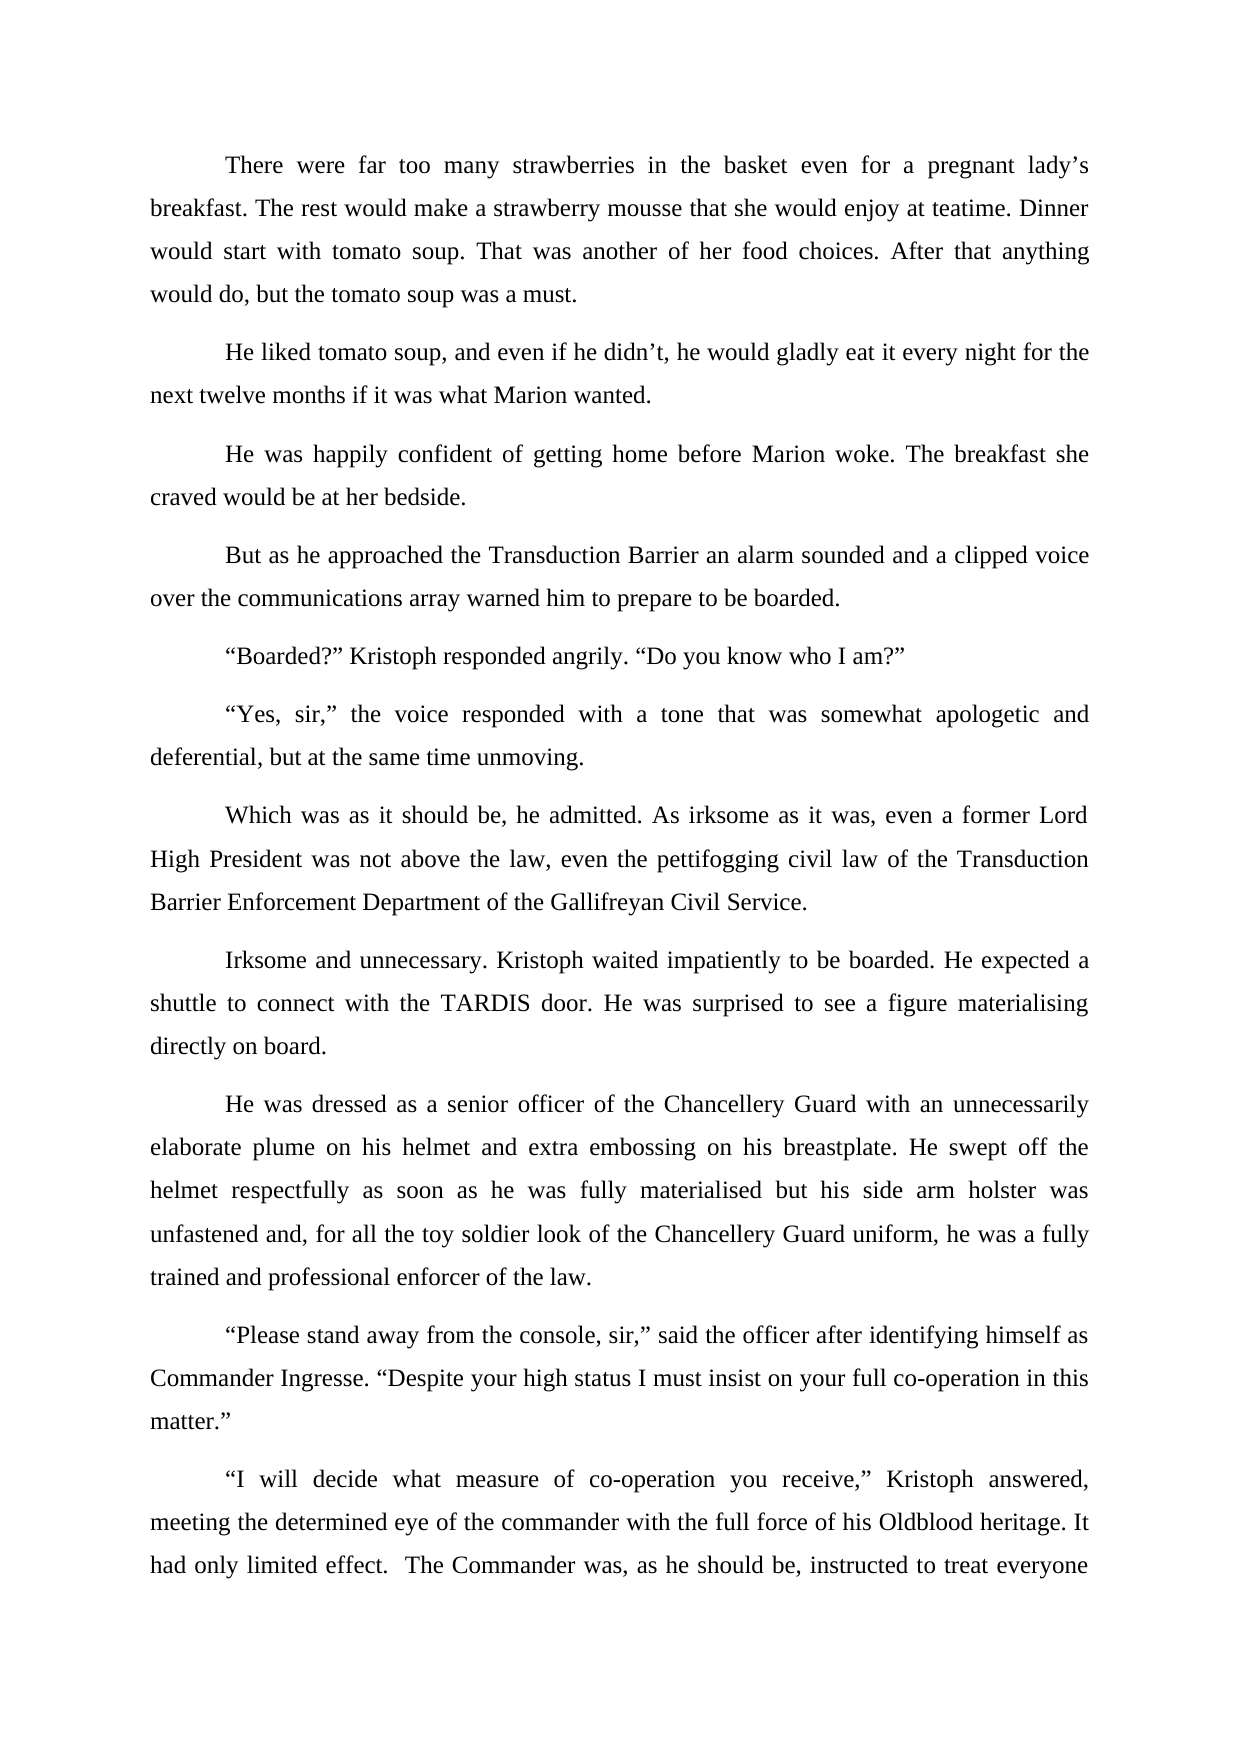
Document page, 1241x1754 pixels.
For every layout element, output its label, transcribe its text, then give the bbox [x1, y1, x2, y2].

text “Yes, sir,” the voice responded with a tone that was somewhat apologetic and deferential, but at the same time unmoving. [150, 699, 1090, 771]
text There were far too many strawberries in the basket even for a pregnant lady’s breakfast. The rest would make a strawberry mousse that she would enjoy at teatime. Dinner would start with tomato soup. That was another of her food choices. After that anything would do, but the tomato soup was a must. [150, 150, 1090, 308]
text “Please stand away from the console, sir,” said the officer after identifying himself as Commander Ingresse. “Despite your high status I must insist on your full co-operation in this matter.” [150, 1320, 1090, 1435]
text Which was as it should be, he admitted. As irksome as it was, even a former Lord High President was not above the law, even the pettifogging civil law of the Transduction Barrier Enforcement Department of the Gallifreyan Civil Service. [150, 801, 1090, 916]
text “Boarded?” Kristoph responded angrily. “Do you know who I am?” [150, 641, 1090, 670]
text But as he approached the Transduction Barrier an alarm sounded and a clipped voice over the communications array warned him to prepare to be boarded. [150, 540, 1090, 612]
text Irksome and unnecessary. Kristoph waited impatiently to be boarded. He expected a shuttle to connect with the TARDIS door. He was surprised to see a figure materialising directly on board. [150, 945, 1090, 1060]
text He liked tomato soup, and even if he didn’t, he would gladly eat it every night for the next twelve months if it was what Marion wanted. [150, 337, 1090, 409]
text He was dressed as a senior officer of the Chancellery Guard with an unnecessarily elaborate plume on his helmet and extra embossing on his breastplate. He swept off the helmet respectfully as soon as he was fully materialised but his side arm holster was unfastened and, for all the toy soldier look of the Chancellery Guard uniform, he was a fully trained and professional enforcer of the law. [150, 1089, 1090, 1291]
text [150, 1464, 1090, 1579]
text He was happily confident of getting home before Marion woke. The breakfast she craved would be at her bedside. [150, 439, 1090, 511]
